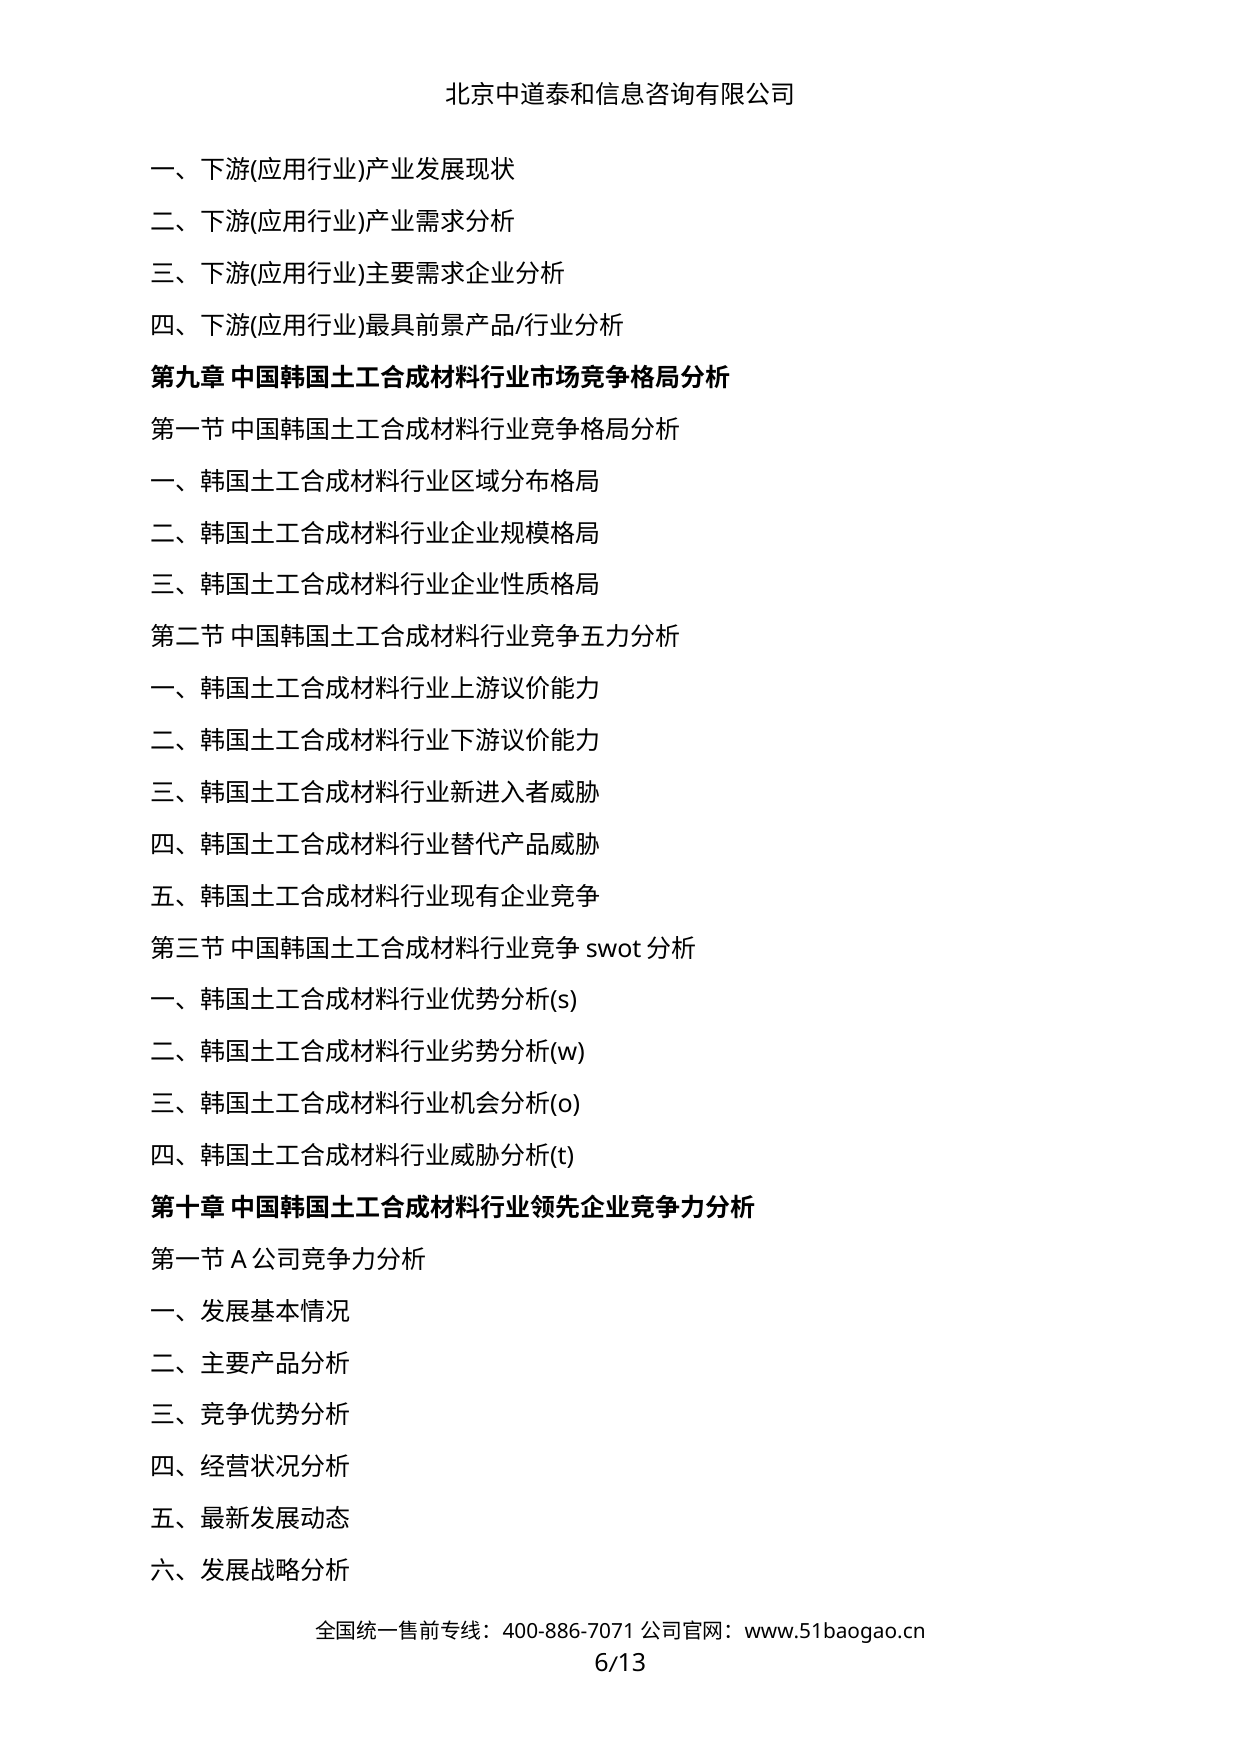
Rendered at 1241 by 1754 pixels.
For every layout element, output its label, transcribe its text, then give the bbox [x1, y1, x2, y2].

text 一、韩国土工合成材料行业上游议价能力 [150, 669, 1090, 705]
text 二、韩国土工合成材料行业企业规模格局 [150, 513, 1090, 549]
text 五、最新发展动态 [150, 1499, 1090, 1535]
text 一、发展基本情况 [150, 1291, 1090, 1327]
text 三、下游(应用行业)主要需求企业分析 [150, 254, 1090, 290]
text 第十章 中国韩国土工合成材料行业领先企业竞争力分析 [150, 1187, 1090, 1224]
text 一、韩国土工合成材料行业优势分析(s) [150, 980, 1090, 1016]
text 四、韩国土工合成材料行业替代产品威胁 [150, 824, 1090, 861]
text 第一节 中国韩国土工合成材料行业竞争格局分析 [150, 409, 1090, 446]
text 第三节 中国韩国土工合成材料行业竞争swot分析 [150, 928, 1090, 964]
text 第九章 中国韩国土工合成材料行业市场竞争格局分析 [150, 357, 1090, 394]
text 一、韩国土工合成材料行业区域分布格局 [150, 461, 1090, 497]
text 六、发展战略分析 [150, 1551, 1090, 1587]
text 第一节 A公司竞争力分析 [150, 1239, 1090, 1276]
text 四、韩国土工合成材料行业威胁分析(t) [150, 1136, 1090, 1172]
text 三、韩国土工合成材料行业新进入者威胁 [150, 772, 1090, 809]
text 四、经营状况分析 [150, 1447, 1090, 1483]
text 四、下游(应用行业)最具前景产品/行业分析 [150, 306, 1090, 342]
text 三、韩国土工合成材料行业企业性质格局 [150, 565, 1090, 601]
text 二、韩国土工合成材料行业下游议价能力 [150, 721, 1090, 757]
text 第二节 中国韩国土工合成材料行业竞争五力分析 [150, 617, 1090, 653]
text 二、下游(应用行业)产业需求分析 [150, 202, 1090, 238]
text 一、下游(应用行业)产业发展现状 [150, 150, 1090, 186]
text 二、主要产品分析 [150, 1343, 1090, 1379]
text 三、韩国土工合成材料行业机会分析(o) [150, 1084, 1090, 1120]
text 五、韩国土工合成材料行业现有企业竞争 [150, 876, 1090, 912]
text 二、韩国土工合成材料行业劣势分析(w) [150, 1032, 1090, 1068]
text 三、竞争优势分析 [150, 1395, 1090, 1431]
